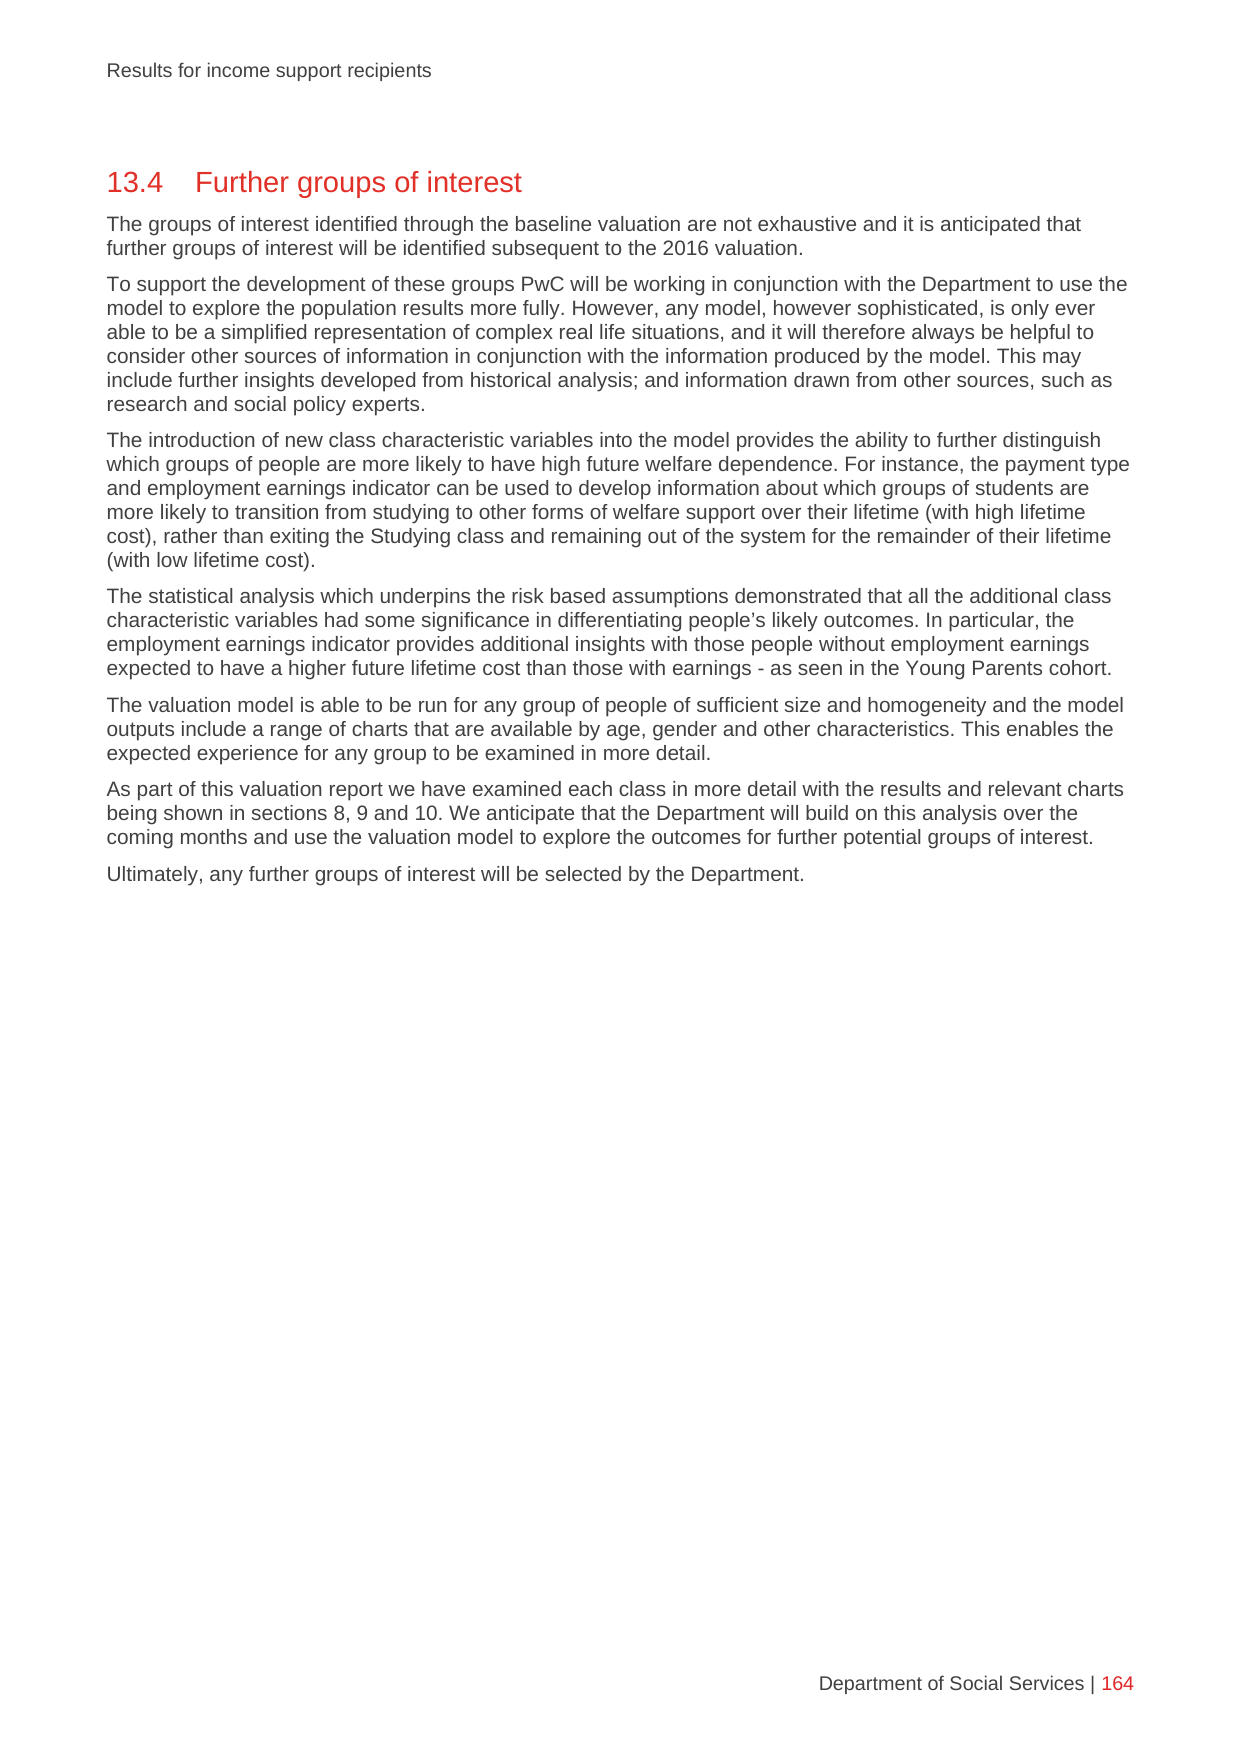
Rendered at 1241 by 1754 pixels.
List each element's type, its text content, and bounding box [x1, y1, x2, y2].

list The statistical analysis which underpins the risk based assumptions demonstrated that all the additional class characteristic variables had some significance in differentiating people’s likely outcomes. In particular, the employment earnings indicator provides additional insights with those people without employment earnings expected to have a higher future lifetime cost than those with earnings - as seen in the Young Parents cohort. [106, 584, 1134, 680]
list The groups of interest identified through the baseline valuation are not exhaustive and it is anticipated that further groups of interest will be identified subsequent to the 2016 valuation. [106, 211, 1134, 259]
list The introduction of new class characteristic variables into the model provides the ability to further distinguish which groups of people are more likely to have high future welfare dependence. For instance, the payment type and employment earnings indicator can be used to develop information about which groups of students are more likely to transition from studying to other forms of welfare support over their lifetime (with high lifetime cost), rather than exiting the Studying class and remaining out of the system for the remainder of their lifetime (with low lifetime cost). [106, 428, 1134, 572]
subtitle Further groups of interest [106, 165, 1134, 199]
list Ultimately, any further groups of interest will be selected by the Department. [106, 861, 1134, 885]
list The valuation model is able to be run for any group of people of sufficient size and homogeneity and the model outputs include a range of charts that are available by age, gender and other characteristics. This enables the expected experience for any group to be examined in more detail. [106, 693, 1134, 764]
list To support the development of these groups PwC will be working in conjunction with the Department to use the model to explore the population results more fully. However, any model, however sophisticated, is only ever able to be a simplified representation of complex real life situations, and it will therefore always be helpful to consider other sources of information in conjunction with the information produced by the model. This may include further insights developed from historical analysis; and information drawn from other sources, such as research and social policy experts. [106, 272, 1134, 416]
text As part of this valuation report we have examined each class in more detail with the results and relevant charts being shown in sections 8, 9 and 10. We anticipate that the Department will build on this analysis over the coming months and use the valuation model to explore the outcomes for further potential groups of interest. [106, 777, 1134, 849]
